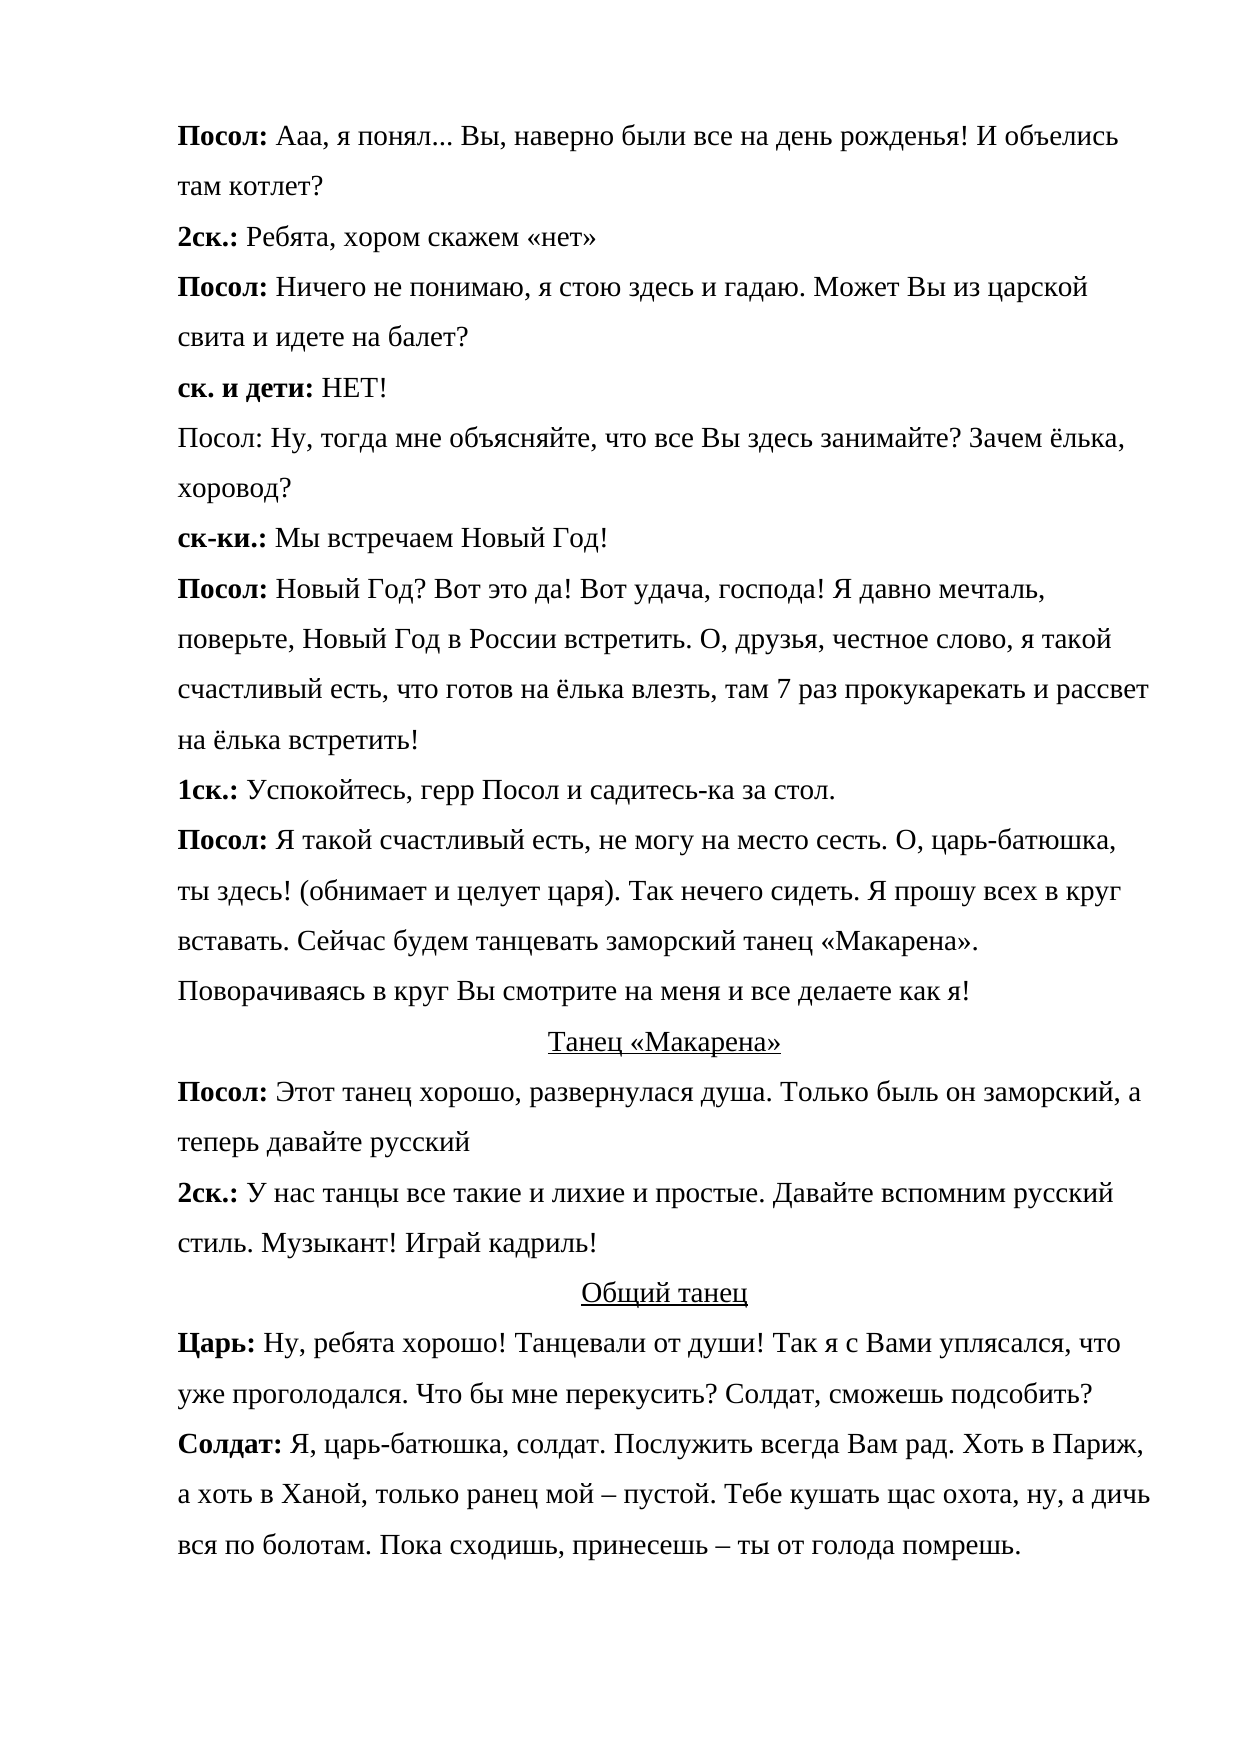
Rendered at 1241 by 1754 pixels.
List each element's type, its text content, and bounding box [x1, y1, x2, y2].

text Царь: Ну, ребята хорошо! Танцевали от души! Так я с Вами уплясался, что уже проголодался. Что бы мне перекусить? Солдат, сможешь подсобить? [177, 1326, 1152, 1409]
text Танец «Макарена» [177, 1024, 1152, 1057]
text ск-ки.: Мы встречаем Новый Год! [177, 521, 1152, 554]
text Посол: Ааа, я понял... Вы, наверно были все на день рожденья! И объелись там котлет? [177, 118, 1152, 202]
text Посол: Новый Год? Вот это да! Вот удача, господа! Я давно мечталь, поверьте, Новый Год в России встретить. О, друзья, честное слово, я такой счастливый есть, что готов на ёлька влезть, там 7 раз прокукарекать и рассвет на ёлька встретить! [177, 571, 1152, 755]
text Посол: Ничего не понимаю, я стою здесь и гадаю. Может Вы из царской свита и идете на балет? [177, 269, 1152, 353]
text Солдат: Я, царь-батюшка, солдат. Послужить всегда Вам рад. Хоть в Париж, а хоть в Ханой, только ранец мой – пустой. Тебе кушать щас охота, ну, а дичь вся по болотам. Пока сходишь, принесешь – ты от голода помрешь. [177, 1426, 1152, 1560]
text 2ск.: Ребята, хором скажем «нет» [177, 219, 1152, 252]
text Общий танец [177, 1275, 1152, 1309]
text ск. и дети: НЕТ! [177, 370, 1152, 403]
text 1ск.: Успокойтесь, герр Посол и садитесь-ка за стол. [177, 772, 1152, 806]
text Посол: Ну, тогда мне объясняйте, что все Вы здесь занимайте? Зачем ёлька, хоровод? [177, 420, 1152, 504]
text Посол: Я такой счастливый есть, не могу на место сесть. О, царь-батюшка, ты здесь! (обнимает и целует царя). Так нечего сидеть. Я прошу всех в круг вставать. Сейчас будем танцевать заморский танец «Макарена». Поворачиваясь в круг Вы смотрите на меня и все делаете как я! [177, 822, 1152, 1007]
text 2ск.: У нас танцы все такие и лихие и простые. Давайте вспомним русский стиль. Музыкант! Играй кадриль! [177, 1175, 1152, 1258]
text Посол: Этот танец хорошо, развернулася душа. Только быль он заморский, а теперь давайте русский [177, 1074, 1152, 1158]
